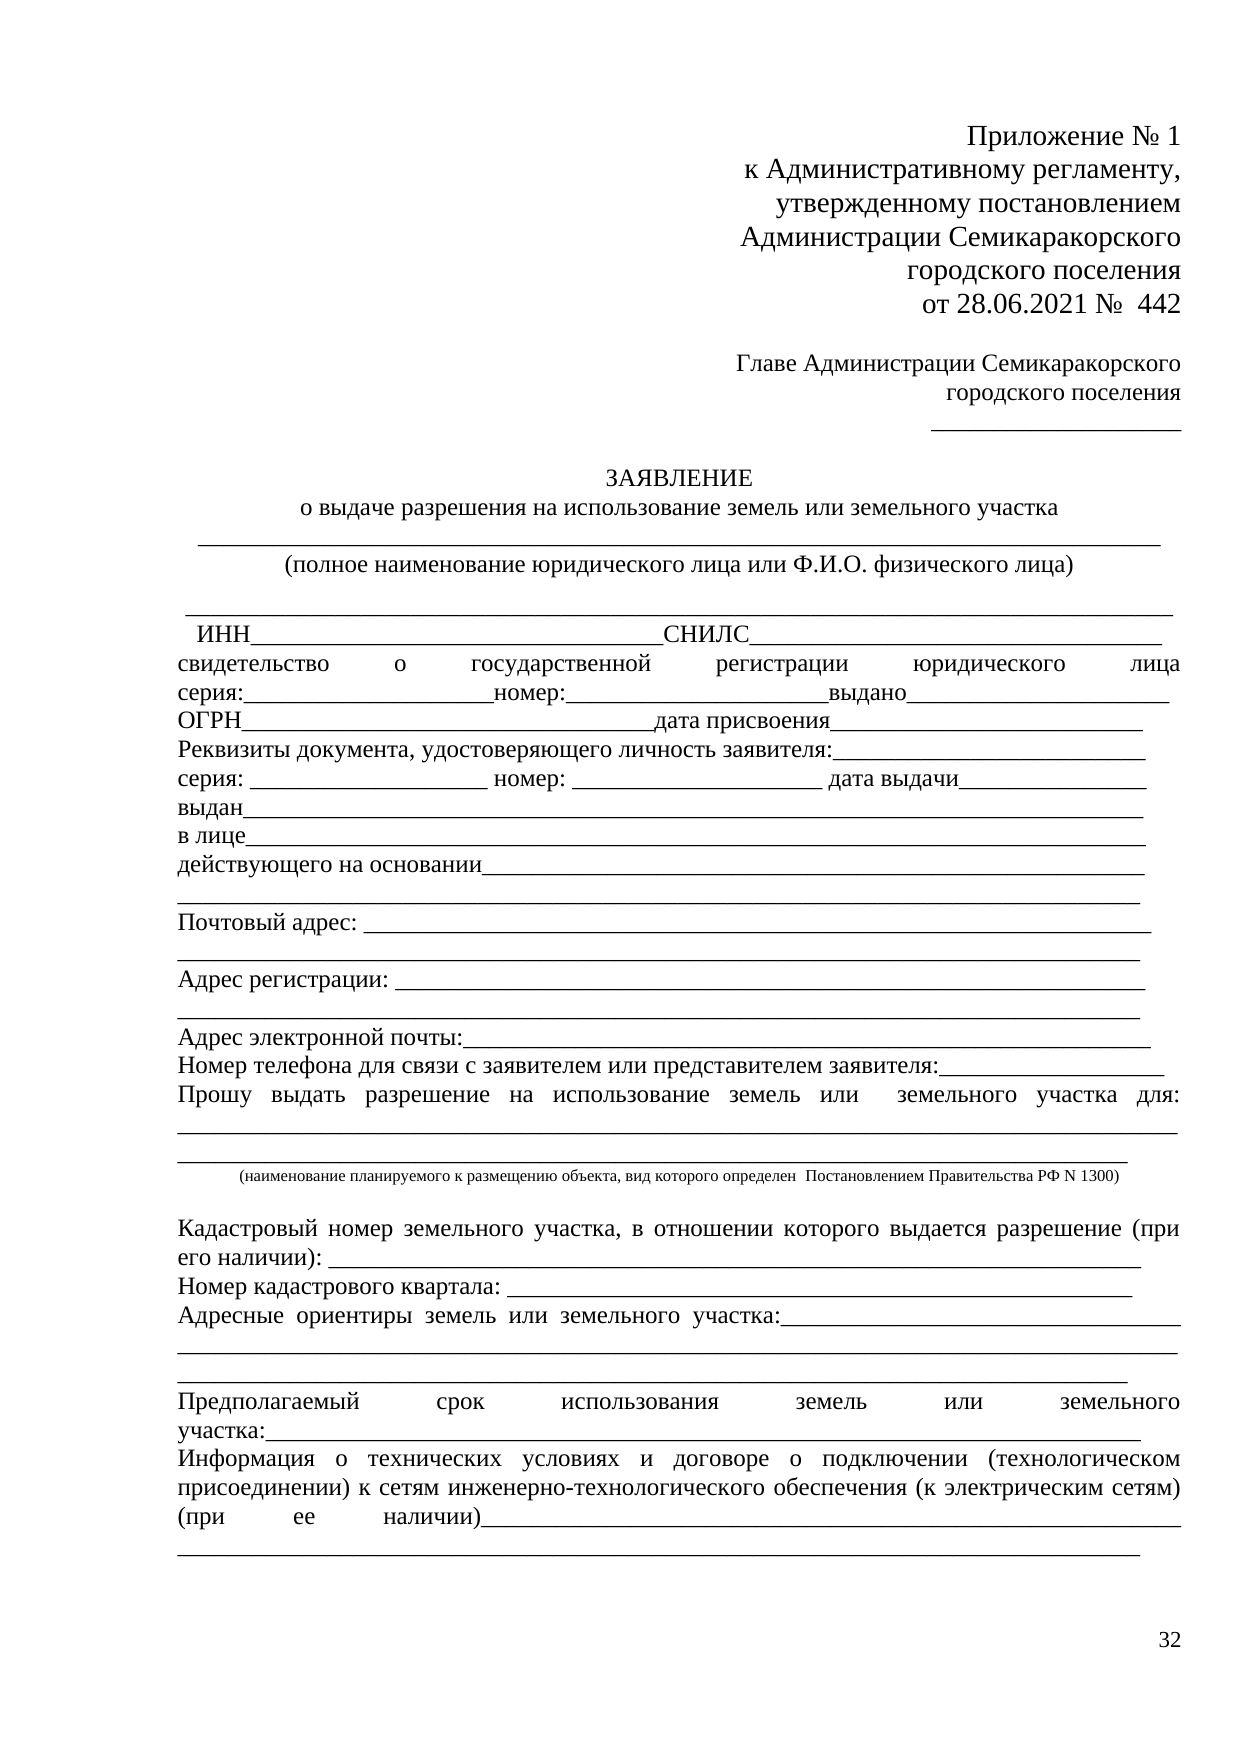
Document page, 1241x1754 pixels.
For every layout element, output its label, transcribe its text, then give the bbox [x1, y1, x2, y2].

text к Административному регламенту, [177, 152, 1181, 185]
text действующего на основании_____________________________________________________ [177, 849, 1181, 878]
text _____________________________________________________________________________ (полное наименование юридического лица или Ф.И.О. физического лица) [177, 521, 1181, 578]
text от 28.06.2021 № 442 [177, 286, 1181, 319]
text _____________________________________________________________________________ [177, 936, 1181, 964]
text Информация о технических условиях и договоре о подключении (технологическом присоединении) к сетям инженерно-технологического обеспечения (к электрическим сетям) (при ее наличии)________________________________________________________ _____________________________________________________________________________ [177, 1443, 1181, 1558]
text ЗАЯВЛЕНИЕ [177, 463, 1181, 492]
text в лице________________________________________________________________________ [177, 821, 1181, 849]
text _____________________________________________________________________________ [177, 878, 1181, 907]
text Прошу выдать разрешение на использование земель или земельного участка для: ____________________________________________________________________________________________________________________________________________________________ [177, 1079, 1181, 1166]
text выдан________________________________________________________________________ [177, 792, 1181, 821]
text Номер телефона для связи с заявителем или представителем заявителя:__________________ [177, 1051, 1181, 1079]
text Почтовый адрес: _______________________________________________________________ [177, 907, 1181, 936]
text Предполагаемый срок использования земель или земельного участка:______________________________________________________________________ [177, 1386, 1181, 1443]
text Адресные ориентиры земель или земельного участка:________________________________ ____________________________________________________________________________________________________________________________________________________________ [177, 1300, 1181, 1386]
text _______________________________________________________________________________ИНН_________________________________СНИЛС_________________________________ [177, 591, 1181, 648]
text свидетельство о государственной регистрации юридического лица серия:____________________номер:_____________________выдано_____________________ОГРН_________________________________дата присвоения_________________________ [177, 648, 1181, 734]
text городского поселения [177, 252, 1181, 286]
text Номер кадастрового квартала: __________________________________________________ [177, 1271, 1181, 1300]
text о выдаче разрешения на использование земель или земельного участка [177, 492, 1181, 521]
text серия: ___________________ номер: ____________________ дата выдачи_______________ [177, 763, 1181, 792]
text (наименование планируемого к размещению объекта, вид которого определен Постановлением Правительства РФ N 1300) [177, 1166, 1181, 1185]
text Реквизиты документа, удостоверяющего личность заявителя:_________________________ [177, 734, 1181, 763]
text _____________________________________________________________________________ [177, 993, 1181, 1022]
text ____________________ [177, 406, 1181, 434]
text Приложение № 1 [177, 118, 1181, 152]
text Главе Администрации Семикаракорского городского поселения [177, 348, 1181, 406]
text Адрес электронной почты:_______________________________________________________ [177, 1022, 1181, 1051]
text утвержденному постановлением [177, 185, 1181, 219]
text Кадастровый номер земельного участка, в отношении которого выдается разрешение (при его наличии): _________________________________________________________________ [177, 1213, 1181, 1271]
text Адрес регистрации: ____________________________________________________________ [177, 964, 1181, 993]
text Администрации Семикаракорского [177, 219, 1181, 252]
